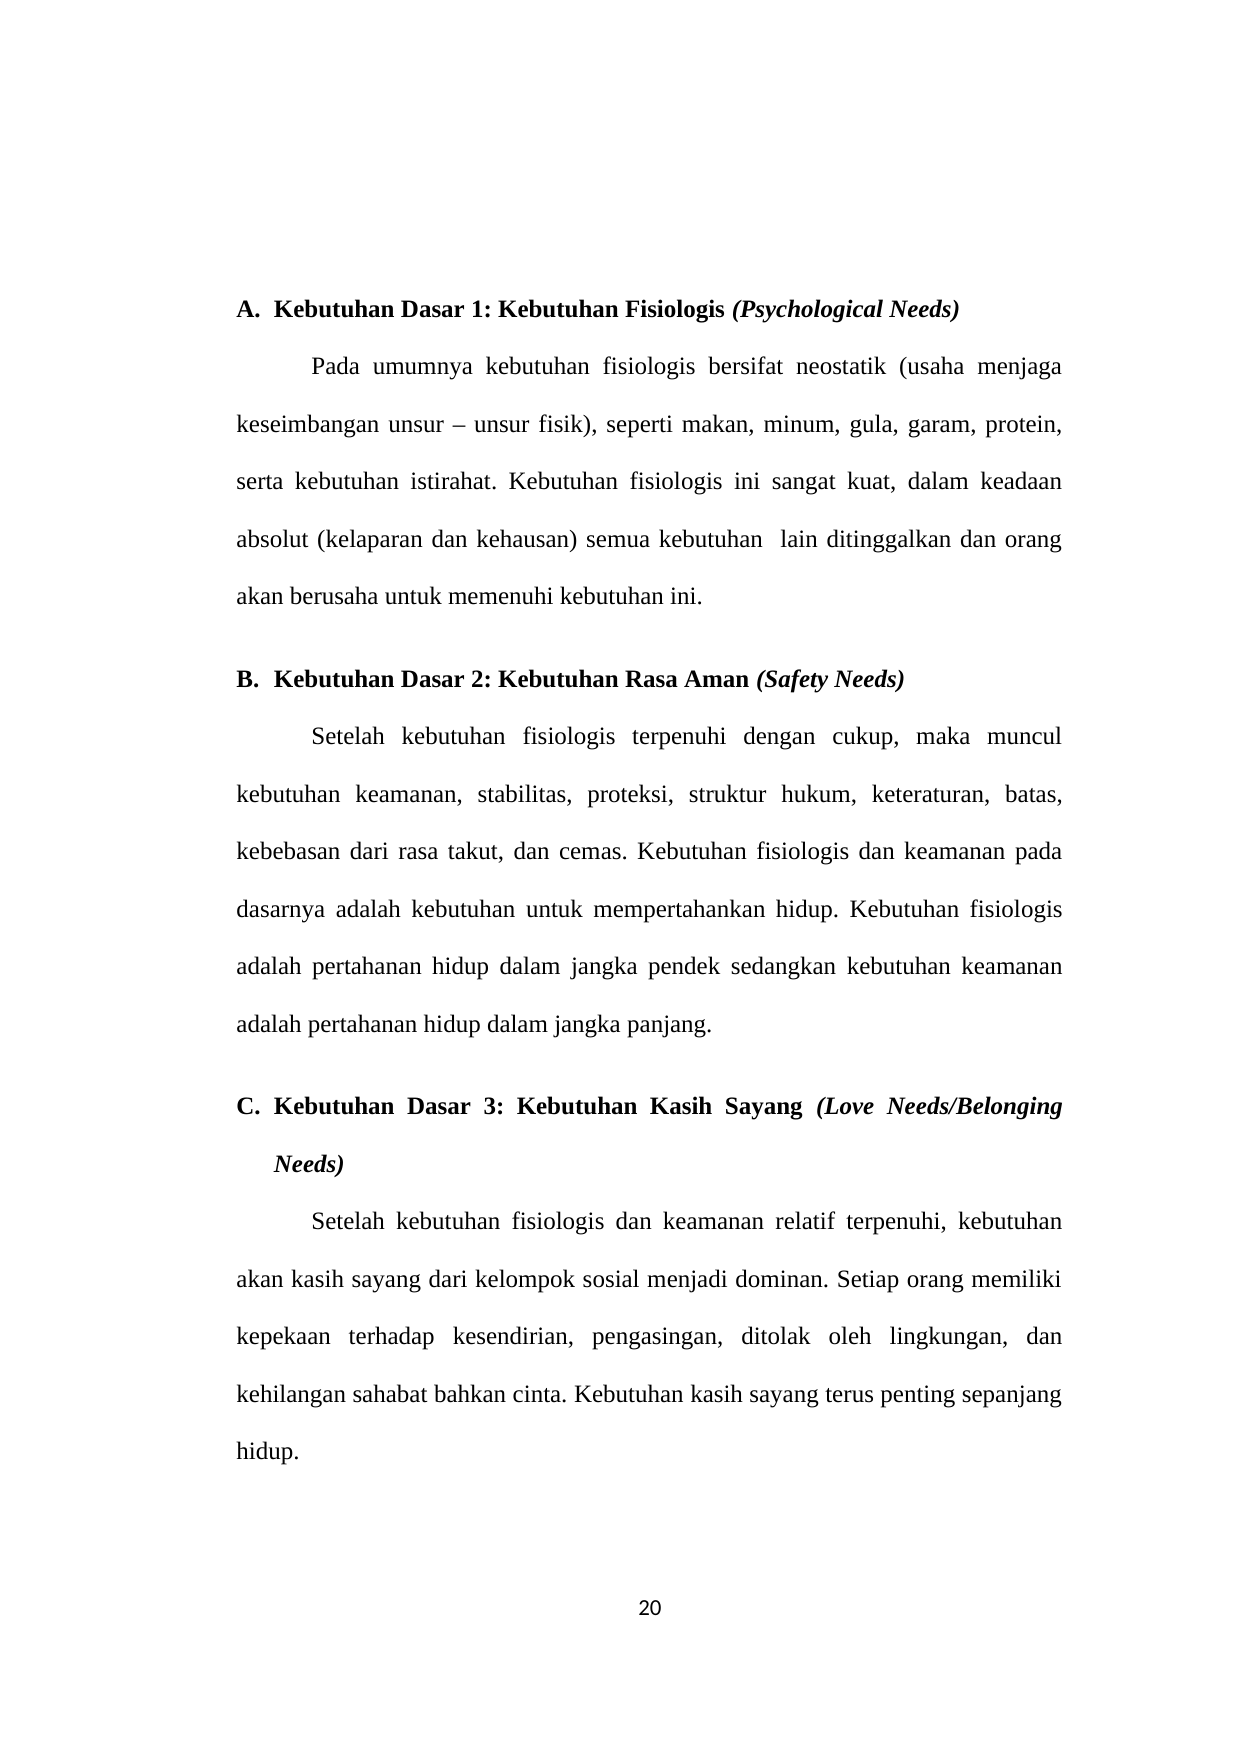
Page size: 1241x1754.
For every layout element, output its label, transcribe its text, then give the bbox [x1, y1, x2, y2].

text Setelah kebutuhan fisiologis dan keamanan relatif terpenuhi, kebutuhan akan kasih sayang dari kelompok sosial menjadi dominan. Setiap orang memiliki kepekaan terhadap kesendirian, pengasingan, ditolak oleh lingkungan, dan kehilangan sahabat bahkan cinta. Kebutuhan kasih sayang terus penting sepanjang hidup. [236, 1206, 1063, 1465]
text Setelah kebutuhan fisiologis terpenuhi dengan cukup, maka muncul kebutuhan keamanan, stabilitas, proteksi, struktur hukum, keteraturan, batas, kebebasan dari rasa takut, dan cemas. Kebutuhan fisiologis dan keamanan pada dasarnya adalah kebutuhan untuk mempertahankan hidup. Kebutuhan fisiologis adalah pertahanan hidup dalam jangka pendek sedangkan kebutuhan keamanan adalah pertahanan hidup dalam jangka panjang. [236, 721, 1063, 1037]
list Kebutuhan Dasar 2: Kebutuhan Rasa Aman (Safety Needs) [236, 664, 1063, 692]
text Pada umumnya kebutuhan fisiologis bersifat neostatik (usaha menjaga keseimbangan unsur – unsur fisik), seperti makan, minum, gula, garam, protein, serta kebutuhan istirahat. Kebutuhan fisiologis ini sangat kuat, dalam keadaan absolut (kelaparan dan kehausan) semua kebutuhan lain ditinggalkan dan orang akan berusaha untuk memenuhi kebutuhan ini. [236, 351, 1063, 610]
list Kebutuhan Dasar 3: Kebutuhan Kasih Sayang (Love Needs/Belonging Needs) [236, 1091, 1063, 1177]
list Kebutuhan Dasar 1: Kebutuhan Fisiologis (Psychological Needs) [236, 294, 1063, 322]
